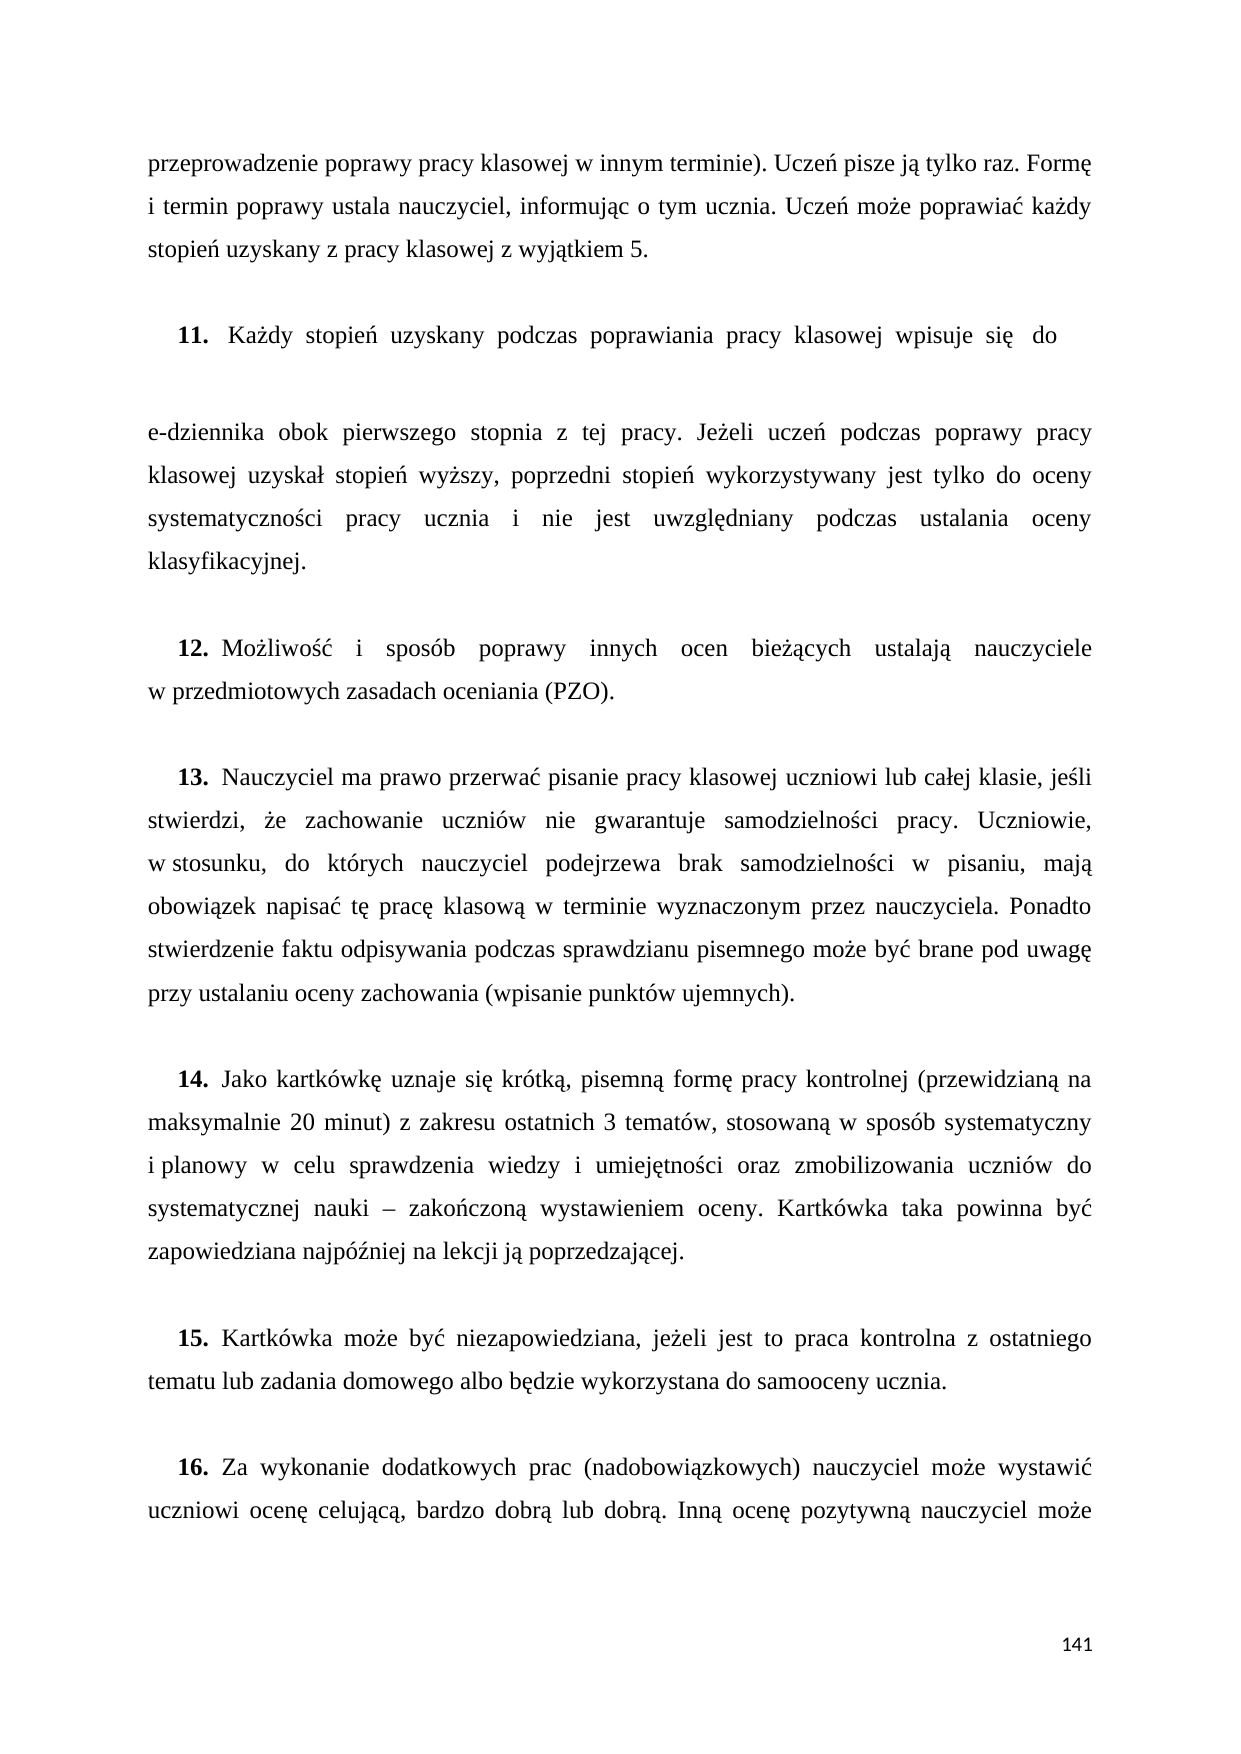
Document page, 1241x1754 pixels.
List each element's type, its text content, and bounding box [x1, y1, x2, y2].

list Jako kartkówkę uznaje się krótką, pisemną formę pracy kontrolnej (przewidzianą na maksymalnie 20 minut) z zakresu ostatnich 3 tematów, stosowaną w sposób systematyczny i planowy w celu sprawdzenia wiedzy i umiejętności oraz zmobilizowania uczniów do systematycznej nauki – zakończoną wystawieniem oceny. Kartkówka taka powinna być zapowiedziana najpóźniej na lekcji ją poprzedzającej. [148, 1064, 1093, 1265]
list Kartkówka może być niezapowiedziana, jeżeli jest to praca kontrolna z ostatniego tematu lub zadania domowego albo będzie wykorzystana do samooceny ucznia. [148, 1323, 1093, 1394]
list Każdy stopień uzyskany podczas poprawiania pracy klasowej wpisuje się do [148, 320, 1093, 349]
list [148, 148, 1093, 263]
text e-dziennika obok pierwszego stopnia z tej pracy. Jeżeli uczeń podczas poprawy pracy klasowej uzyskał stopień wyższy, poprzedni stopień wykorzystywany jest tylko do oceny systematyczności pracy ucznia i nie jest uwzględniany podczas ustalania oceny klasyfikacyjnej. [148, 417, 1093, 575]
list Nauczyciel ma prawo przerwać pisanie pracy klasowej uczniowi lub całej klasie, jeśli stwierdzi, że zachowanie uczniów nie gwarantuje samodzielności pracy. Uczniowie, w stosunku, do których nauczyciel podejrzewa brak samodzielności w pisaniu, mają obowiązek napisać tę pracę klasową w terminie wyznaczonym przez nauczyciela. Ponadto stwierdzenie faktu odpisywania podczas sprawdzianu pisemnego może być brane pod uwagę przy ustalaniu oceny zachowania (wpisanie punktów ujemnych). [148, 762, 1093, 1006]
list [148, 1452, 1093, 1524]
list Możliwość i sposób poprawy innych ocen bieżących ustalają nauczyciele w przedmiotowych zasadach oceniania (PZO). [148, 633, 1093, 704]
